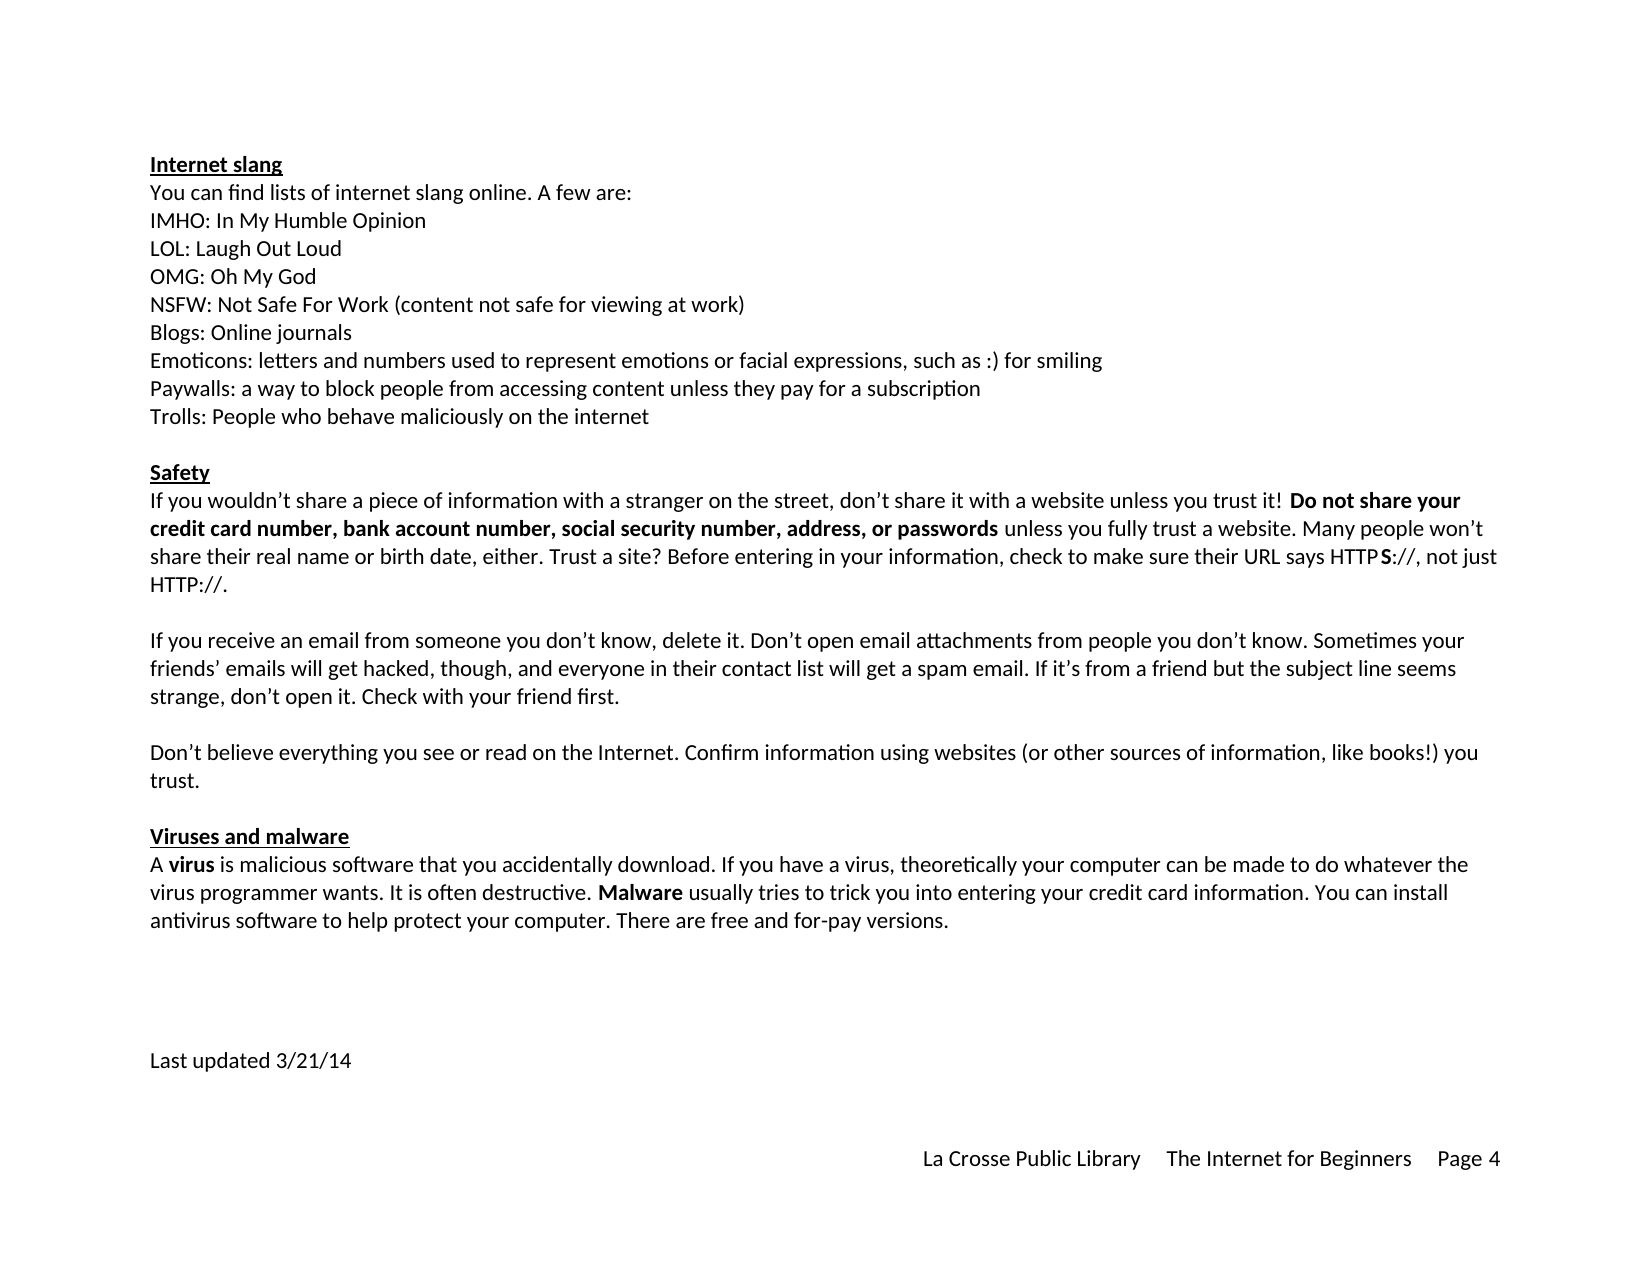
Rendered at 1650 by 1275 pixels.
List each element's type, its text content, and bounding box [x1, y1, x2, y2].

text Emoticons: letters and numbers used to represent emotions or facial expressions, such as :) for smiling [150, 150, 1500, 178]
text Paywalls: a way to block people from accessing content unless they pay for a subscription [150, 178, 1500, 206]
text Trolls: People who behave maliciously on the internet [150, 206, 1500, 234]
text A virus is malicious software that you accidentally download. If you have a virus, theoretically your computer can be made to do whatever the virus programmer wants. It is often destructive. Malware usually tries to trick you into entering your credit card information. You can install antivirus software to help protect your computer. There are free and for-pay versions. [150, 654, 1500, 738]
text Safety [150, 262, 1500, 290]
text If you wouldn’t share a piece of information with a stranger on the street, don’t share it with a website unless you trust it! Do not share your credit card number, bank account number, social security number, address, or passwords unless you fully trust a website. Many people won’t share their real name or birth date, either. Trust a site? Before entering in your information, check to make sure their URL says HTTPS://, not just HTTP://. [150, 290, 1500, 402]
text If you receive an email from someone you don’t know, delete it. Don’t open email attachments from people you don’t know. Sometimes your friends’ emails will get hacked, though, and everyone in their contact list will get a spam email. If it’s from a friend but the subject line seems strange, don’t open it. Check with your friend first. [150, 430, 1500, 514]
text Don’t believe everything you see or read on the Internet. Confirm information using websites (or other sources of information, like books!) you trust. [150, 542, 1500, 598]
text Viruses and malware [150, 626, 1500, 654]
text Last updated 3/21/14 [150, 851, 1500, 878]
